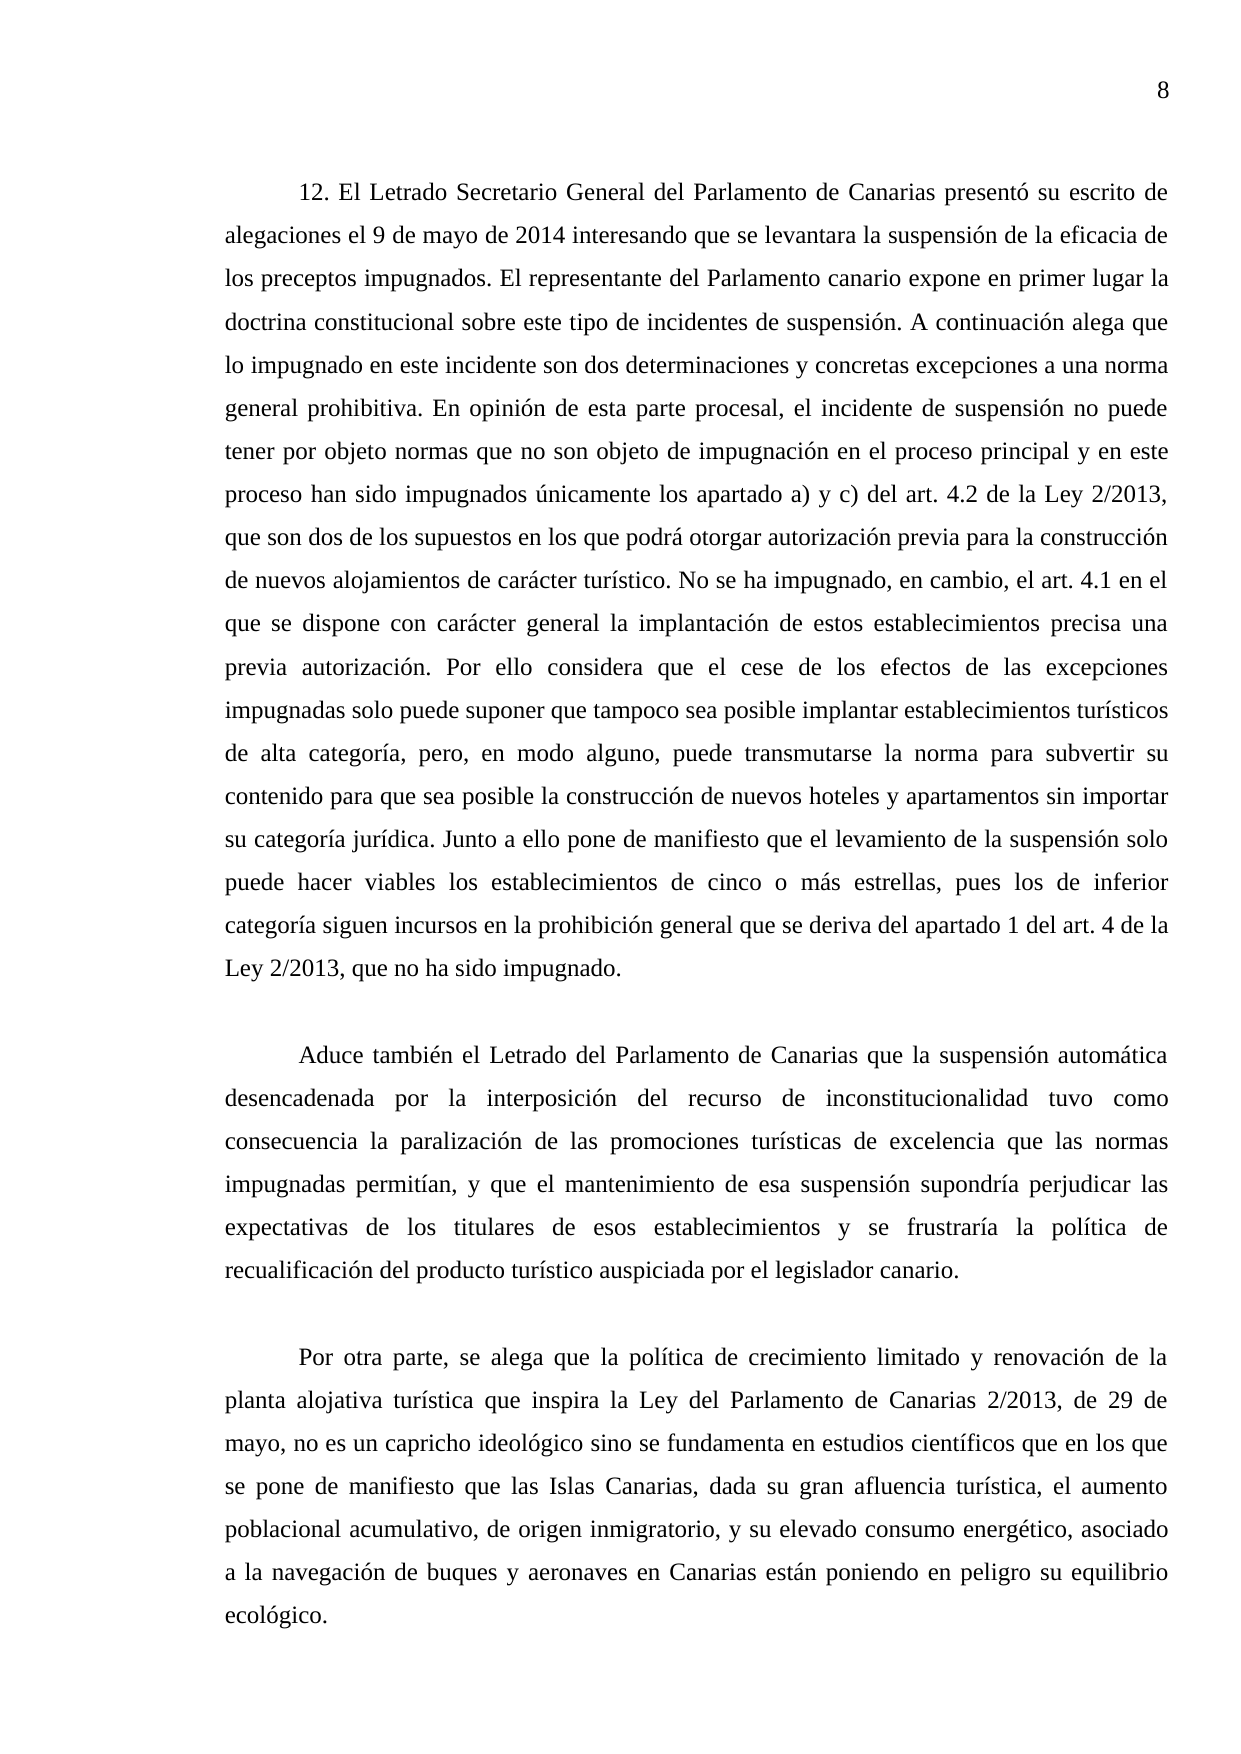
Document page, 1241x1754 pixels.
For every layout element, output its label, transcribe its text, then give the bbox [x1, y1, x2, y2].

text 12. El Letrado Secretario General del Parlamento de Canarias presentó su escrito de alegaciones el 9 de mayo de 2014 interesando que se levantara la suspensión de la eficacia de los preceptos impugnados. El representante del Parlamento canario expone en primer lugar la doctrina constitucional sobre este tipo de incidentes de suspensión. A continuación alega que lo impugnado en este incidente son dos determinaciones y concretas excepciones a una norma general prohibitiva. En opinión de esta parte procesal, el incidente de suspensión no puede tener por objeto normas que no son objeto de impugnación en el proceso principal y en este proceso han sido impugnados únicamente los apartado a) y c) del art. 4.2 de la Ley 2/2013, que son dos de los supuestos en los que podrá otorgar autorización previa para la construcción de nuevos alojamientos de carácter turístico. No se ha impugnado, en cambio, el art. 4.1 en el que se dispone con carácter general la implantación de estos establecimientos precisa una previa autorización. Por ello considera que el cese de los efectos de las excepciones impugnadas solo puede suponer que tampoco sea posible implantar establecimientos turísticos de alta categoría, pero, en modo alguno, puede transmutarse la norma para subvertir su contenido para que sea posible la construcción de nuevos hoteles y apartamentos sin importar su categoría jurídica. Junto a ello pone de manifiesto que el levamiento de la suspensión solo puede hacer viables los establecimientos de cinco o más estrellas, pues los de inferior categoría siguen incursos en la prohibición general que se deriva del apartado 1 del art. 4 de la Ley 2/2013, que no ha sido impugnado. [224, 177, 1169, 982]
text Por otra parte, se alega que la política de crecimiento limitado y renovación de la planta alojativa turística que inspira la Ley del Parlamento de Canarias 2/2013, de 29 de mayo, no es un capricho ideológico sino se fundamenta en estudios científicos que en los que se pone de manifiesto que las Islas Canarias, dada su gran afluencia turística, el aumento poblacional acumulativo, de origen inmigratorio, y su elevado consumo energético, asociado a la navegación de buques y aeronaves en Canarias están poniendo en peligro su equilibrio ecológico. [224, 1342, 1169, 1629]
text Aduce también el Letrado del Parlamento de Canarias que la suspensión automática desencadenada por la interposición del recurso de inconstitucionalidad tuvo como consecuencia la paralización de las promociones turísticas de excelencia que las normas impugnadas permitían, y que el mantenimiento de esa suspensión supondría perjudicar las expectativas de los titulares de esos establecimientos y se frustraría la política de recualificación del producto turístico auspiciada por el legislador canario. [224, 1040, 1169, 1284]
